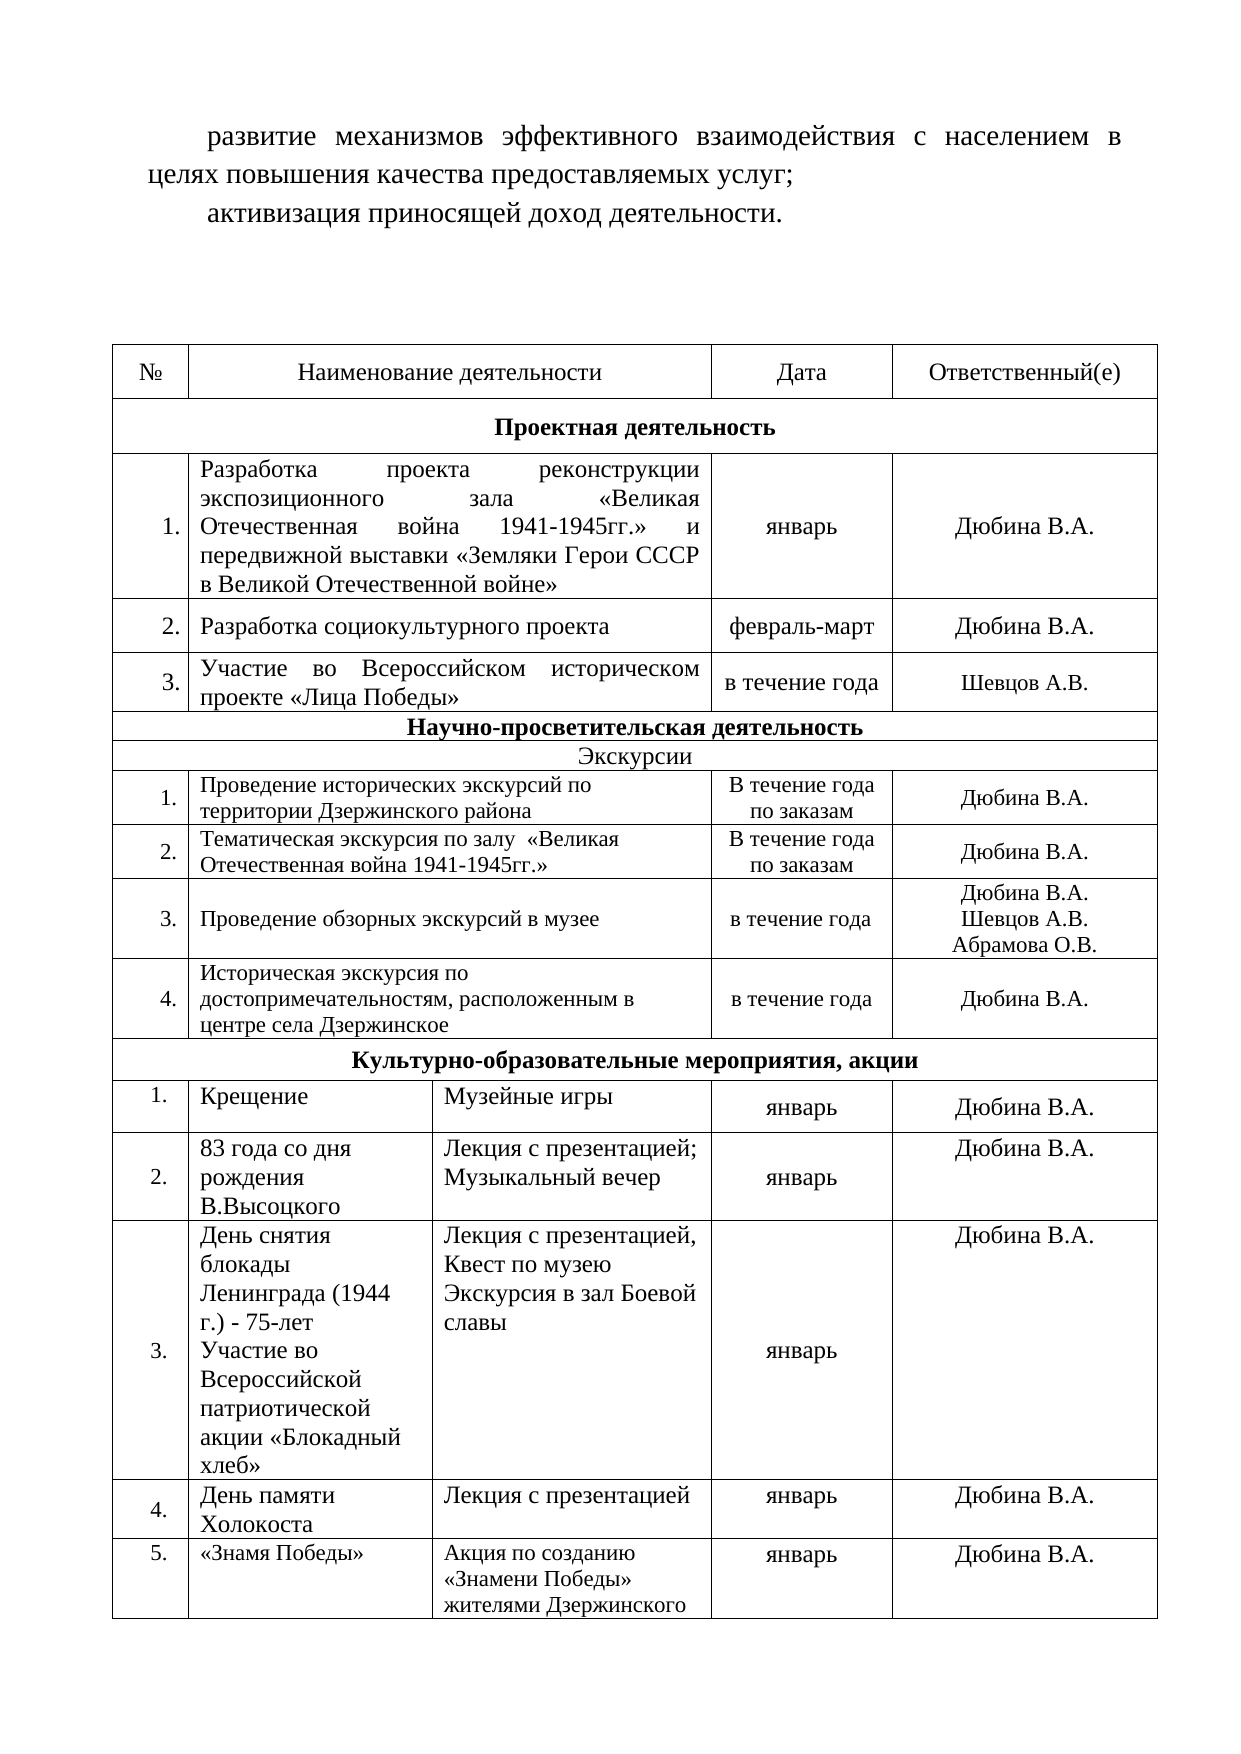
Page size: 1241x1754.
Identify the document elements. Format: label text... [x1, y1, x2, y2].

table_cell Проектная деятельность [113, 399, 1157, 453]
table_cell В течение года по заказам [712, 771, 892, 824]
table_cell Крещение [189, 1081, 432, 1132]
table_cell «Знамя Победы» [189, 1539, 432, 1618]
table_cell февраль-март [712, 599, 892, 652]
table_header Ответственный(е) [893, 345, 1157, 398]
table_header Дата [712, 345, 892, 398]
table_cell Разработка социокультурного проекта [189, 599, 711, 652]
table_cell Культурно-образовательные мероприятия, акции [113, 1039, 1157, 1080]
table_cell Научно-просветительская деятельность [113, 712, 1157, 740]
table_cell Дюбина В.А. [893, 599, 1157, 652]
table_cell [113, 1081, 188, 1132]
table_cell январь [712, 1539, 892, 1618]
table_cell День снятия блокады Ленинграда (.) - 75-лет Участие во Всероссийской патриотической акции «Блокадный хлеб» [189, 1221, 432, 1479]
table_cell [113, 879, 188, 958]
table_cell в течение года [712, 653, 892, 711]
table_cell в течение года [712, 959, 892, 1038]
table_cell [113, 771, 188, 824]
table_cell [113, 825, 188, 878]
table_cell Дюбина В.А. [893, 771, 1157, 824]
table_cell Дюбина В.А. [893, 454, 1157, 598]
table_cell [113, 1221, 188, 1479]
table_cell День памяти Холокоста [189, 1480, 432, 1538]
table_cell [113, 1539, 188, 1618]
table_cell [113, 599, 188, 652]
table_header № [113, 345, 188, 398]
table_cell Лекция с презентацией, Квест по музею Экскурсия в зал Боевой славы [433, 1221, 711, 1479]
table_cell Дюбина В.А. [893, 1221, 1157, 1479]
table_cell Тематическая экскурсия по залу «Великая Отечественная война 1941-1945гг.» [189, 825, 711, 878]
table_cell январь [712, 1480, 892, 1538]
table_cell Дюбина В.А. Шевцов А.В. Абрамова О.В. [893, 879, 1157, 958]
table_cell [113, 1133, 188, 1219]
table_cell в течение года [712, 879, 892, 958]
table_cell [113, 959, 188, 1038]
table_cell Дюбина В.А. [893, 1539, 1157, 1618]
table_cell январь [712, 454, 892, 598]
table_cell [433, 1539, 711, 1618]
table_cell Разработка проекта реконструкции экспозиционного зала «Великая Отечественная война 1941-1945гг.» и передвижной выставки «Земляки Герои СССР в Великой Отечественной войне» [189, 454, 711, 598]
table_cell Участие во Всероссийском историческом проекте «Лица Победы» [189, 653, 711, 711]
table_cell январь [712, 1221, 892, 1479]
text активизация приносящей доход деятельности. [148, 195, 1122, 229]
table_cell Экскурсии [113, 741, 1157, 770]
table_cell Дюбина В.А. [893, 1081, 1157, 1132]
table_cell Дюбина В.А. [893, 1480, 1157, 1538]
table_cell Лекция с презентацией; Музыкальный вечер [433, 1133, 711, 1219]
table_cell Дюбина В.А. [893, 825, 1157, 878]
table_cell Проведение обзорных экскурсий в музее [189, 879, 711, 958]
table_cell [113, 454, 188, 598]
table_cell январь [712, 1081, 892, 1132]
table_cell В течение года по заказам [712, 825, 892, 878]
table_cell январь [712, 1133, 892, 1219]
table_cell Дюбина В.А. [893, 959, 1157, 1038]
table_header Наименование деятельности [189, 345, 711, 398]
table_cell 83 года со дня рождения В.Высоцкого [189, 1133, 432, 1219]
table_cell Дюбина В.А. [893, 1133, 1157, 1219]
table_cell Лекция с презентацией [433, 1480, 711, 1538]
table_cell Историческая экскурсия по достопримечательностям, расположенным в центре села Дзержинское [189, 959, 711, 1038]
table_cell Музейные игры [433, 1081, 711, 1132]
table_cell [113, 1480, 188, 1538]
table_cell Проведение исторических экскурсий по территории Дзержинского района [189, 771, 711, 824]
table_cell Шевцов А.В. [893, 653, 1157, 711]
table_cell [113, 653, 188, 711]
text развитие механизмов эффективного взаимодействия с населением в целях повышения качества предоставляемых услуг; [148, 118, 1122, 190]
